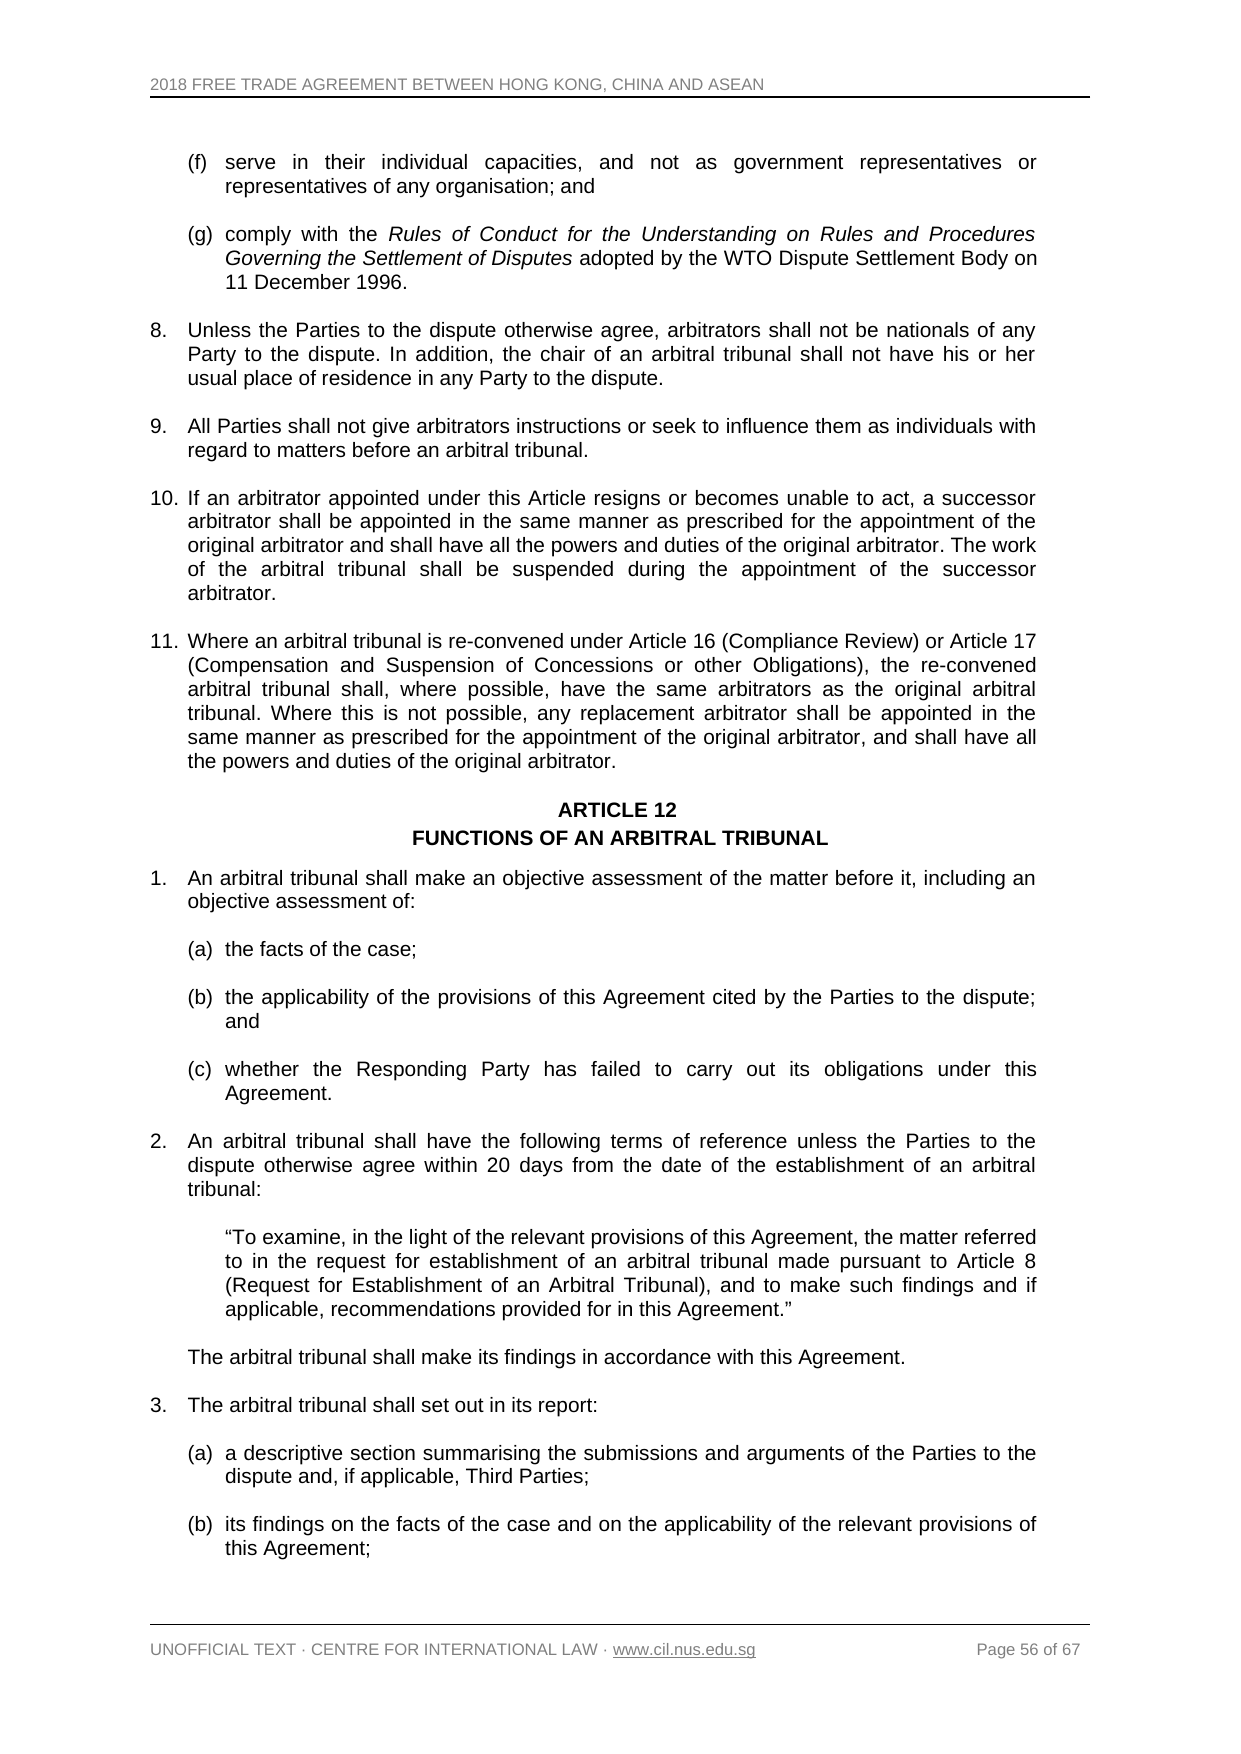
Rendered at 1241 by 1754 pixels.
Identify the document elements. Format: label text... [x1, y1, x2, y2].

list Unless the Parties to the dispute otherwise agree, arbitrators shall not be nationals of any Party to the dispute. In addition, the chair of an arbitral tribunal shall not have his or her usual place of residence in any Party to the dispute. [150, 318, 1038, 389]
list The arbitral tribunal shall make its findings in accordance with this Agreement. [187, 1344, 1038, 1368]
list serve in their individual capacities, and not as government representatives or representatives of any organisation; and [187, 150, 1038, 198]
list “To examine, in the light of the relevant provisions of this Agreement, the matter referred to in the request for establishment of an arbitral tribunal made pursuant to Article 8 (Request for Establishment of an Arbitral Tribunal), and to make such findings and if applicable, recommendations provided for in this Agreement.” [225, 1225, 1038, 1321]
list If an arbitrator appointed under this Article resigns or becomes unable to act, a successor arbitrator shall be appointed in the same manner as prescribed for the appointment of the original arbitrator and shall have all the powers and duties of the original arbitrator. The work of the arbitral tribunal shall be suspended during the appointment of the successor arbitrator. [150, 485, 1038, 605]
list comply with the Rules of Conduct for the Understanding on Rules and Procedures Governing the Settlement of Disputes adopted by the WTO Dispute Settlement Body on 11 December 1996. [187, 222, 1038, 294]
list a descriptive section summarising the submissions and arguments of the Parties to the dispute and, if applicable, Third Parties; [187, 1440, 1038, 1488]
list the applicability of the provisions of this Agreement cited by the Parties to the dispute; and [187, 985, 1038, 1033]
list its findings on the facts of the case and on the applicability of the relevant provisions of this Agreement; [187, 1512, 1038, 1560]
list the facts of the case; [187, 937, 1038, 961]
list An arbitral tribunal shall have the following terms of reference unless the Parties to the dispute otherwise agree within 20 days from the date of the establishment of an arbitral tribunal: [150, 1129, 1038, 1201]
list All Parties shall not give arbitrators instructions or seek to influence them as individuals with regard to matters before an arbitral tribunal. [150, 413, 1038, 461]
list whether the Responding Party has failed to carry out its obligations under this Agreement. [187, 1057, 1038, 1105]
list Where an arbitral tribunal is re-convened under Article 16 (Compliance Review) or Article 17 (Compensation and Suspension of Concessions or other Obligations), the re-convened arbitral tribunal shall, where possible, have the same arbitrators as the original arbitral tribunal. Where this is not possible, any replacement arbitrator shall be appointed in the same manner as prescribed for the appointment of the original arbitrator, and shall have all the powers and duties of the original arbitrator. [150, 629, 1038, 773]
subtitle Article 12 Functions of an Arbitral Tribunal [150, 798, 1090, 849]
list The arbitral tribunal shall set out in its report: [150, 1392, 1038, 1416]
list An arbitral tribunal shall make an objective assessment of the matter before it, including an objective assessment of: [150, 865, 1038, 913]
